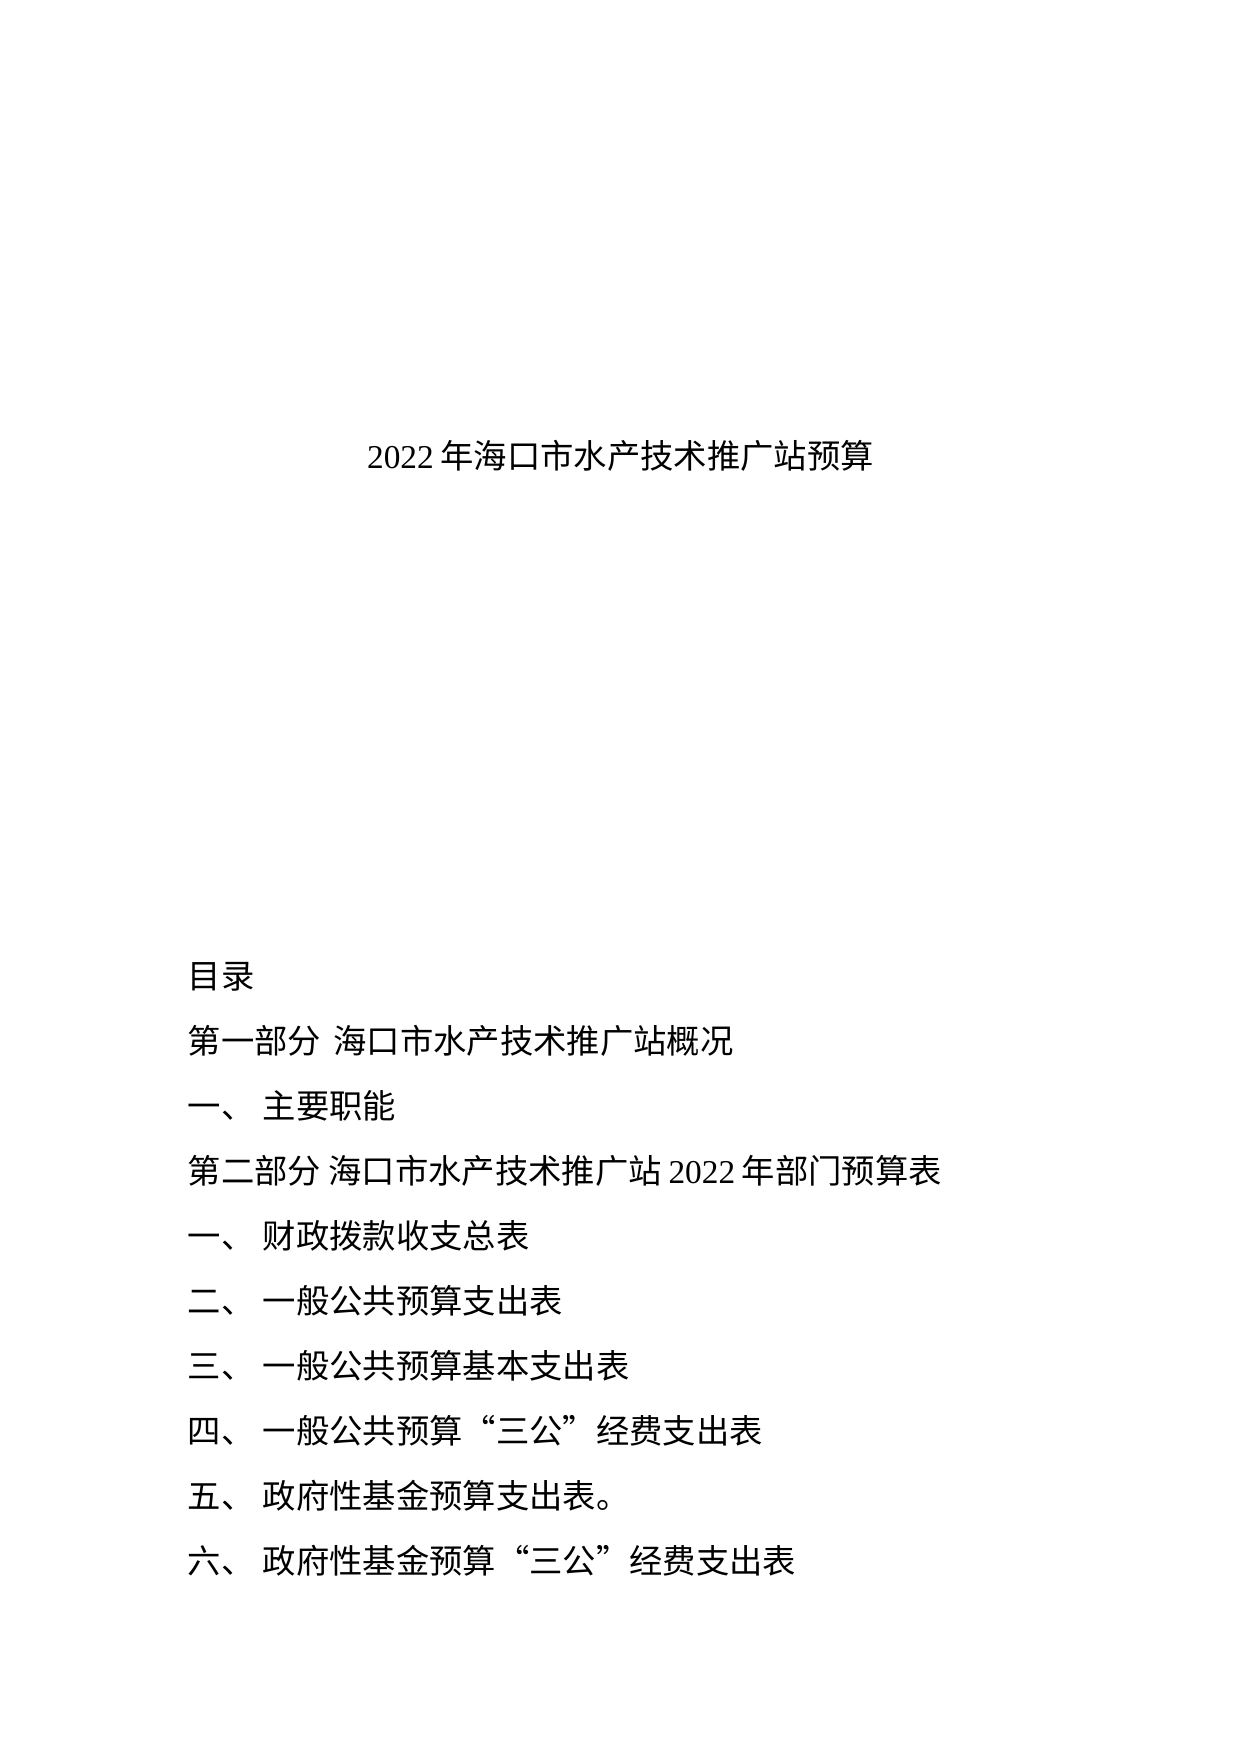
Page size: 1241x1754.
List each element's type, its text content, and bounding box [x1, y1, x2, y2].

list 一般公共预算支出表 [187, 1267, 1053, 1332]
list 一般公共预算基本支出表 [187, 1332, 1053, 1397]
list 政府性基金预算支出表。 [187, 1462, 1053, 1527]
text 目录 [187, 942, 1053, 1007]
list 财政拨款收支总表 [187, 1202, 1053, 1267]
list 海口市水产技术推广站概况 [187, 1007, 1053, 1072]
list 政府性基金预算“三公”经费支出表 [187, 1527, 1053, 1592]
list 第二部分 海口市水产技术推广站2022年部门预算表 [187, 1137, 1053, 1202]
list 一般公共预算“三公”经费支出表 [187, 1397, 1053, 1462]
text 2022年海口市水产技术推广站预算 [187, 422, 1053, 487]
list 主要职能 [187, 1072, 1053, 1137]
